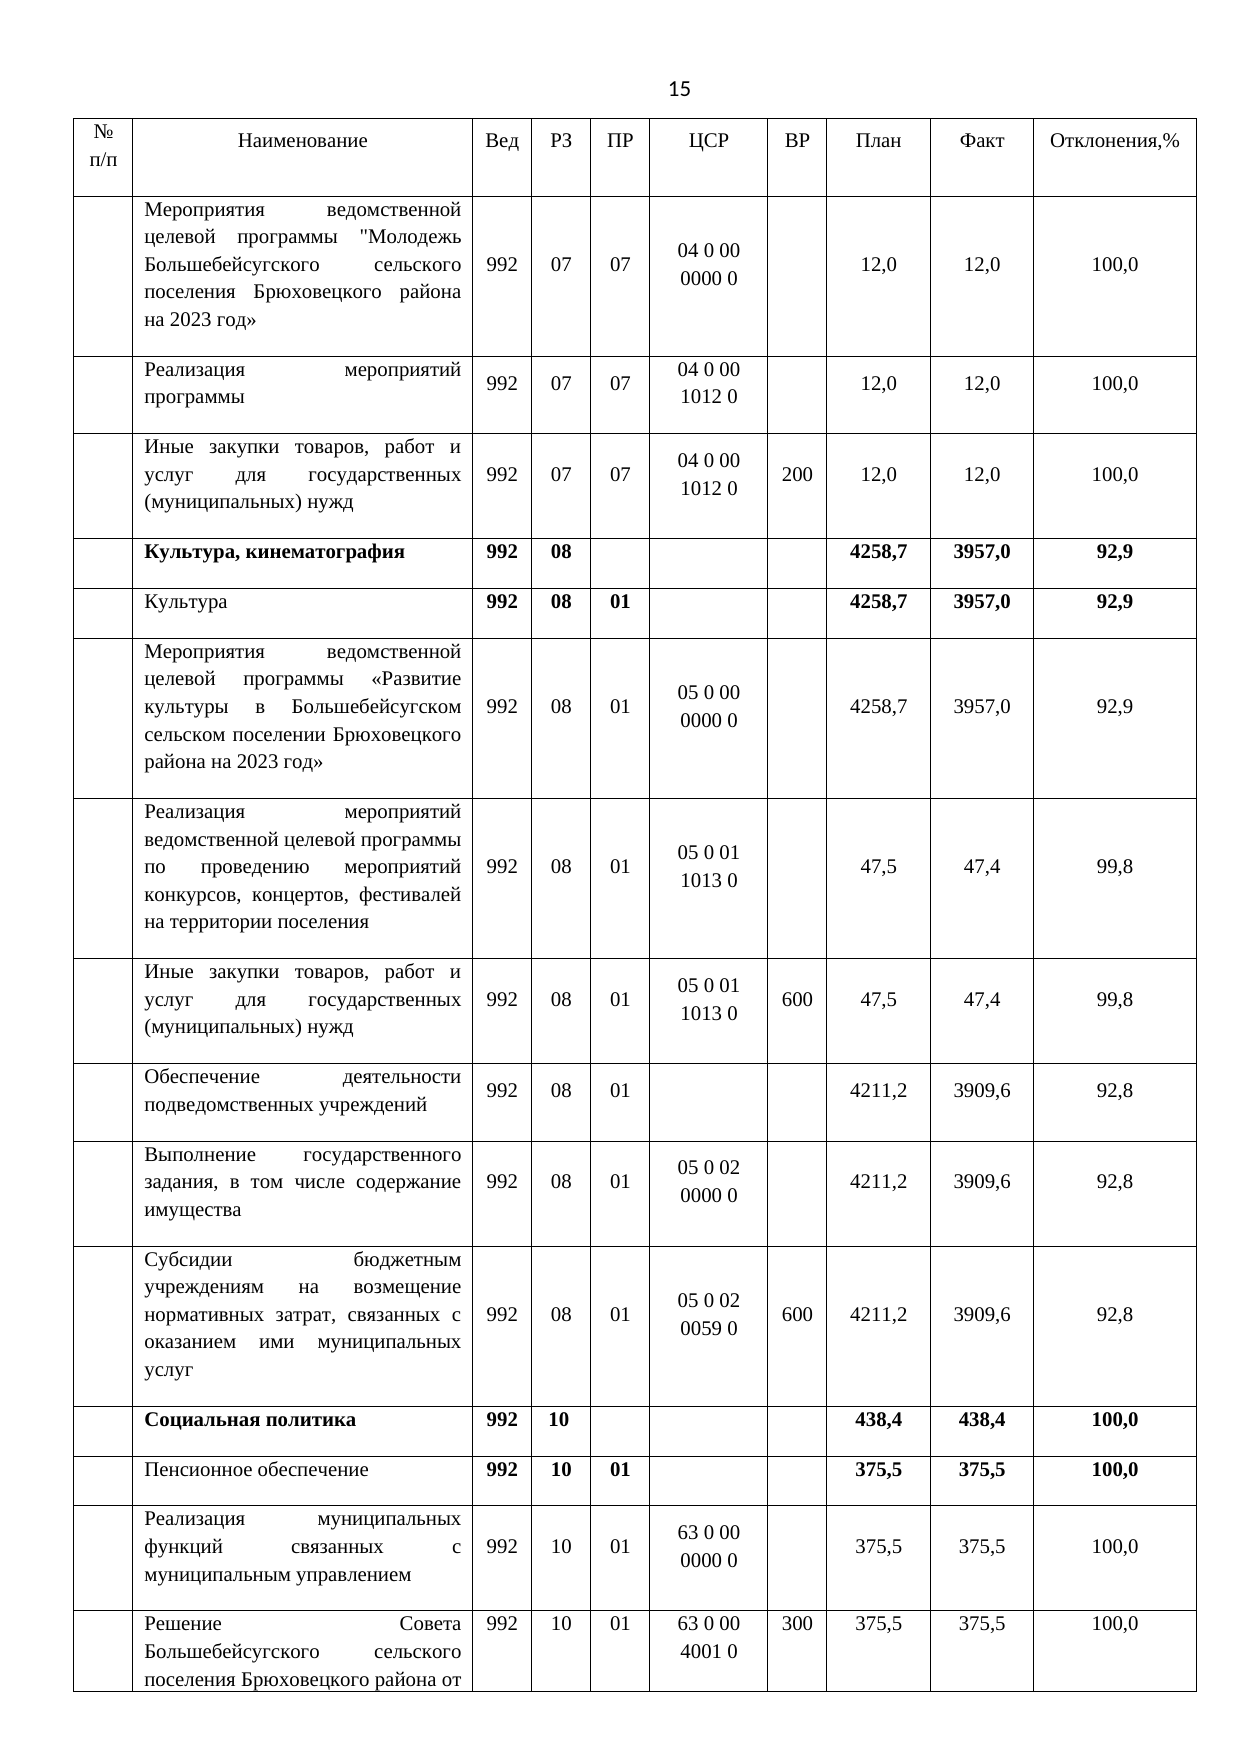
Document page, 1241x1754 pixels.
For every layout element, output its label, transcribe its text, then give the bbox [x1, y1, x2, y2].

table_cell [768, 589, 826, 638]
table_cell 01 [591, 799, 649, 958]
table_cell 12,0 [827, 434, 930, 538]
table_cell 63 0 00 4001 0 [650, 1611, 767, 1691]
table_cell 01 [591, 1457, 649, 1505]
table_cell [74, 1142, 132, 1246]
table_cell 992 [473, 1506, 531, 1610]
table_cell 05 0 02 0000 0 [650, 1142, 767, 1246]
table_header Факт [931, 119, 1033, 196]
table_cell 300 [768, 1611, 826, 1691]
table_cell [650, 589, 767, 638]
table_cell [768, 1407, 826, 1456]
table_cell 63 0 00 0000 0 [650, 1506, 767, 1610]
table_cell Социальная политика [133, 1407, 472, 1456]
table_header № п/п [74, 119, 132, 196]
table_cell 600 [768, 959, 826, 1063]
table_header ПР [591, 119, 649, 196]
table_cell 07 [591, 197, 649, 356]
table_cell 47,4 [931, 799, 1033, 958]
table_cell 99,8 [1034, 799, 1196, 958]
table_cell 01 [591, 1247, 649, 1406]
table_cell [591, 539, 649, 588]
table_cell 3909,6 [931, 1142, 1033, 1246]
table_cell 4211,2 [827, 1247, 930, 1406]
table_cell [74, 1611, 132, 1691]
table_cell 08 [532, 1247, 590, 1406]
table_cell 992 [473, 959, 531, 1063]
table_cell 100,0 [1034, 1407, 1196, 1456]
table_cell 07 [532, 197, 590, 356]
table_cell 07 [532, 357, 590, 433]
table_cell [650, 1407, 767, 1456]
table_cell 04 0 00 1012 0 [650, 357, 767, 433]
table_cell [768, 539, 826, 588]
table_cell 08 [532, 1142, 590, 1246]
table_cell [650, 539, 767, 588]
table_cell 92,9 [1034, 589, 1196, 638]
table_cell 100,0 [1034, 1506, 1196, 1610]
table_cell Реализация муниципальных функций связанных с муниципальным управлением [133, 1506, 472, 1610]
table_cell 12,0 [827, 357, 930, 433]
table_cell 3957,0 [931, 589, 1033, 638]
table_cell 100,0 [1034, 434, 1196, 538]
table_cell 12,0 [931, 197, 1033, 356]
table_cell [74, 1247, 132, 1406]
table_cell [768, 197, 826, 356]
table_cell 375,5 [931, 1611, 1033, 1691]
table_cell Пенсионное обеспечение [133, 1457, 472, 1505]
table_cell [591, 1407, 649, 1456]
table_cell 47,4 [931, 959, 1033, 1063]
table_cell Выполнение государственного задания, в том числе содержание имущества [133, 1142, 472, 1246]
table_cell 01 [591, 639, 649, 798]
table_cell 07 [591, 357, 649, 433]
table_cell 375,5 [827, 1611, 930, 1691]
table_cell 92,8 [1034, 1247, 1196, 1406]
table_cell 92,9 [1034, 539, 1196, 588]
table_cell 10 [532, 1457, 590, 1505]
table_cell 12,0 [827, 197, 930, 356]
table_header ВР [768, 119, 826, 196]
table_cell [133, 1611, 472, 1691]
table_cell [74, 1506, 132, 1610]
table_header Наименование [133, 119, 472, 196]
table_cell 10 [532, 1506, 590, 1610]
table_cell 08 [532, 959, 590, 1063]
table_cell Иные закупки товаров, работ и услуг для государственных (муниципальных) нужд [133, 959, 472, 1063]
table_cell 4211,2 [827, 1064, 930, 1141]
table_cell [74, 434, 132, 538]
table_cell 4211,2 [827, 1142, 930, 1246]
table_cell 100,0 [1034, 197, 1196, 356]
table_cell 08 [532, 589, 590, 638]
table_cell 47,5 [827, 799, 930, 958]
table_cell 05 0 01 1013 0 [650, 959, 767, 1063]
table_cell 01 [591, 1142, 649, 1246]
table_cell Мероприятия ведомственной целевой программы «Развитие культуры в Большебейсугском сельском поселении Брюховецкого района на 2023 год» [133, 639, 472, 798]
table_cell 375,5 [827, 1506, 930, 1610]
table_cell [74, 589, 132, 638]
table_cell 992 [473, 799, 531, 958]
table_cell 600 [768, 1247, 826, 1406]
table_cell [768, 799, 826, 958]
table_cell 438,4 [931, 1407, 1033, 1456]
table_cell 01 [591, 959, 649, 1063]
table_cell 08 [532, 539, 590, 588]
table_cell 08 [532, 799, 590, 958]
table_cell 10 [532, 1407, 590, 1456]
table_cell Обеспечение деятельности подведомственных учреждений [133, 1064, 472, 1141]
table_cell Реализация мероприятий программы [133, 357, 472, 433]
table_cell 992 [473, 539, 531, 588]
table_cell 4258,7 [827, 539, 930, 588]
table_cell 3957,0 [931, 539, 1033, 588]
table_cell Мероприятия ведомственной целевой программы "Молодежь Большебейсугского сельского поселения Брюховецкого района на 2023 год» [133, 197, 472, 356]
table_cell [768, 1064, 826, 1141]
table_cell [768, 1142, 826, 1246]
table_header Отклонения,% [1034, 119, 1196, 196]
table_cell 07 [532, 434, 590, 538]
table_cell 99,8 [1034, 959, 1196, 1063]
table_cell 992 [473, 1064, 531, 1141]
table_cell 3957,0 [931, 639, 1033, 798]
table_cell 04 0 00 0000 0 [650, 197, 767, 356]
table_cell [768, 1506, 826, 1610]
table_cell 375,5 [931, 1506, 1033, 1610]
table_cell 4258,7 [827, 639, 930, 798]
table_cell 05 0 02 0059 0 [650, 1247, 767, 1406]
table_cell 08 [532, 639, 590, 798]
table_cell 04 0 00 1012 0 [650, 434, 767, 538]
table_header ЦСР [650, 119, 767, 196]
table_cell [74, 1064, 132, 1141]
table_cell 10 [532, 1611, 590, 1691]
table_cell Культура [133, 589, 472, 638]
table_cell Культура, кинематография [133, 539, 472, 588]
table_cell 992 [473, 197, 531, 356]
table_cell 05 0 00 0000 0 [650, 639, 767, 798]
table_cell 992 [473, 357, 531, 433]
table_cell Реализация мероприятий ведомственной целевой программы по проведению мероприятий конкурсов, концертов, фестивалей на территории поселения [133, 799, 472, 958]
table_cell 375,5 [931, 1457, 1033, 1505]
table_cell 08 [532, 1064, 590, 1141]
table_cell 3909,6 [931, 1064, 1033, 1141]
table_cell [74, 1457, 132, 1505]
table_header План [827, 119, 930, 196]
table_cell [74, 357, 132, 433]
table_cell [74, 639, 132, 798]
table_cell 12,0 [931, 357, 1033, 433]
table_cell 92,9 [1034, 639, 1196, 798]
table_cell Иные закупки товаров, работ и услуг для государственных (муниципальных) нужд [133, 434, 472, 538]
table_cell 375,5 [827, 1457, 930, 1505]
table_cell [74, 539, 132, 588]
table_cell 01 [591, 1506, 649, 1610]
table_cell 992 [473, 1407, 531, 1456]
table_cell 100,0 [1034, 1457, 1196, 1505]
table_cell 992 [473, 1611, 531, 1691]
table_cell 92,8 [1034, 1064, 1196, 1141]
table_cell [768, 357, 826, 433]
table_cell [74, 197, 132, 356]
table_cell 992 [473, 589, 531, 638]
table_cell 47,5 [827, 959, 930, 1063]
table_cell [74, 799, 132, 958]
table_cell 992 [473, 1457, 531, 1505]
table_cell 01 [591, 1064, 649, 1141]
table_cell 05 0 01 1013 0 [650, 799, 767, 958]
table_cell [768, 639, 826, 798]
table_cell 01 [591, 589, 649, 638]
table_cell [768, 1457, 826, 1505]
table_cell 92,8 [1034, 1142, 1196, 1246]
table_cell [74, 959, 132, 1063]
table_cell 4258,7 [827, 589, 930, 638]
table_cell 100,0 [1034, 357, 1196, 433]
table_cell 12,0 [931, 434, 1033, 538]
table_cell [74, 1407, 132, 1456]
table_cell 438,4 [827, 1407, 930, 1456]
table_cell 992 [473, 1142, 531, 1246]
table_cell 992 [473, 1247, 531, 1406]
table_cell 01 [591, 1611, 649, 1691]
table_cell 992 [473, 434, 531, 538]
table_header РЗ [532, 119, 590, 196]
table_cell 3909,6 [931, 1247, 1033, 1406]
table_cell 992 [473, 639, 531, 798]
table_cell 200 [768, 434, 826, 538]
table_cell 100,0 [1034, 1611, 1196, 1691]
table_cell [650, 1457, 767, 1505]
table_header Вед [473, 119, 531, 196]
table_cell Субсидии бюджетным учреждениям на возмещение нормативных затрат, связанных с оказанием ими муниципальных услуг [133, 1247, 472, 1406]
table_cell 07 [591, 434, 649, 538]
table_cell [650, 1064, 767, 1141]
